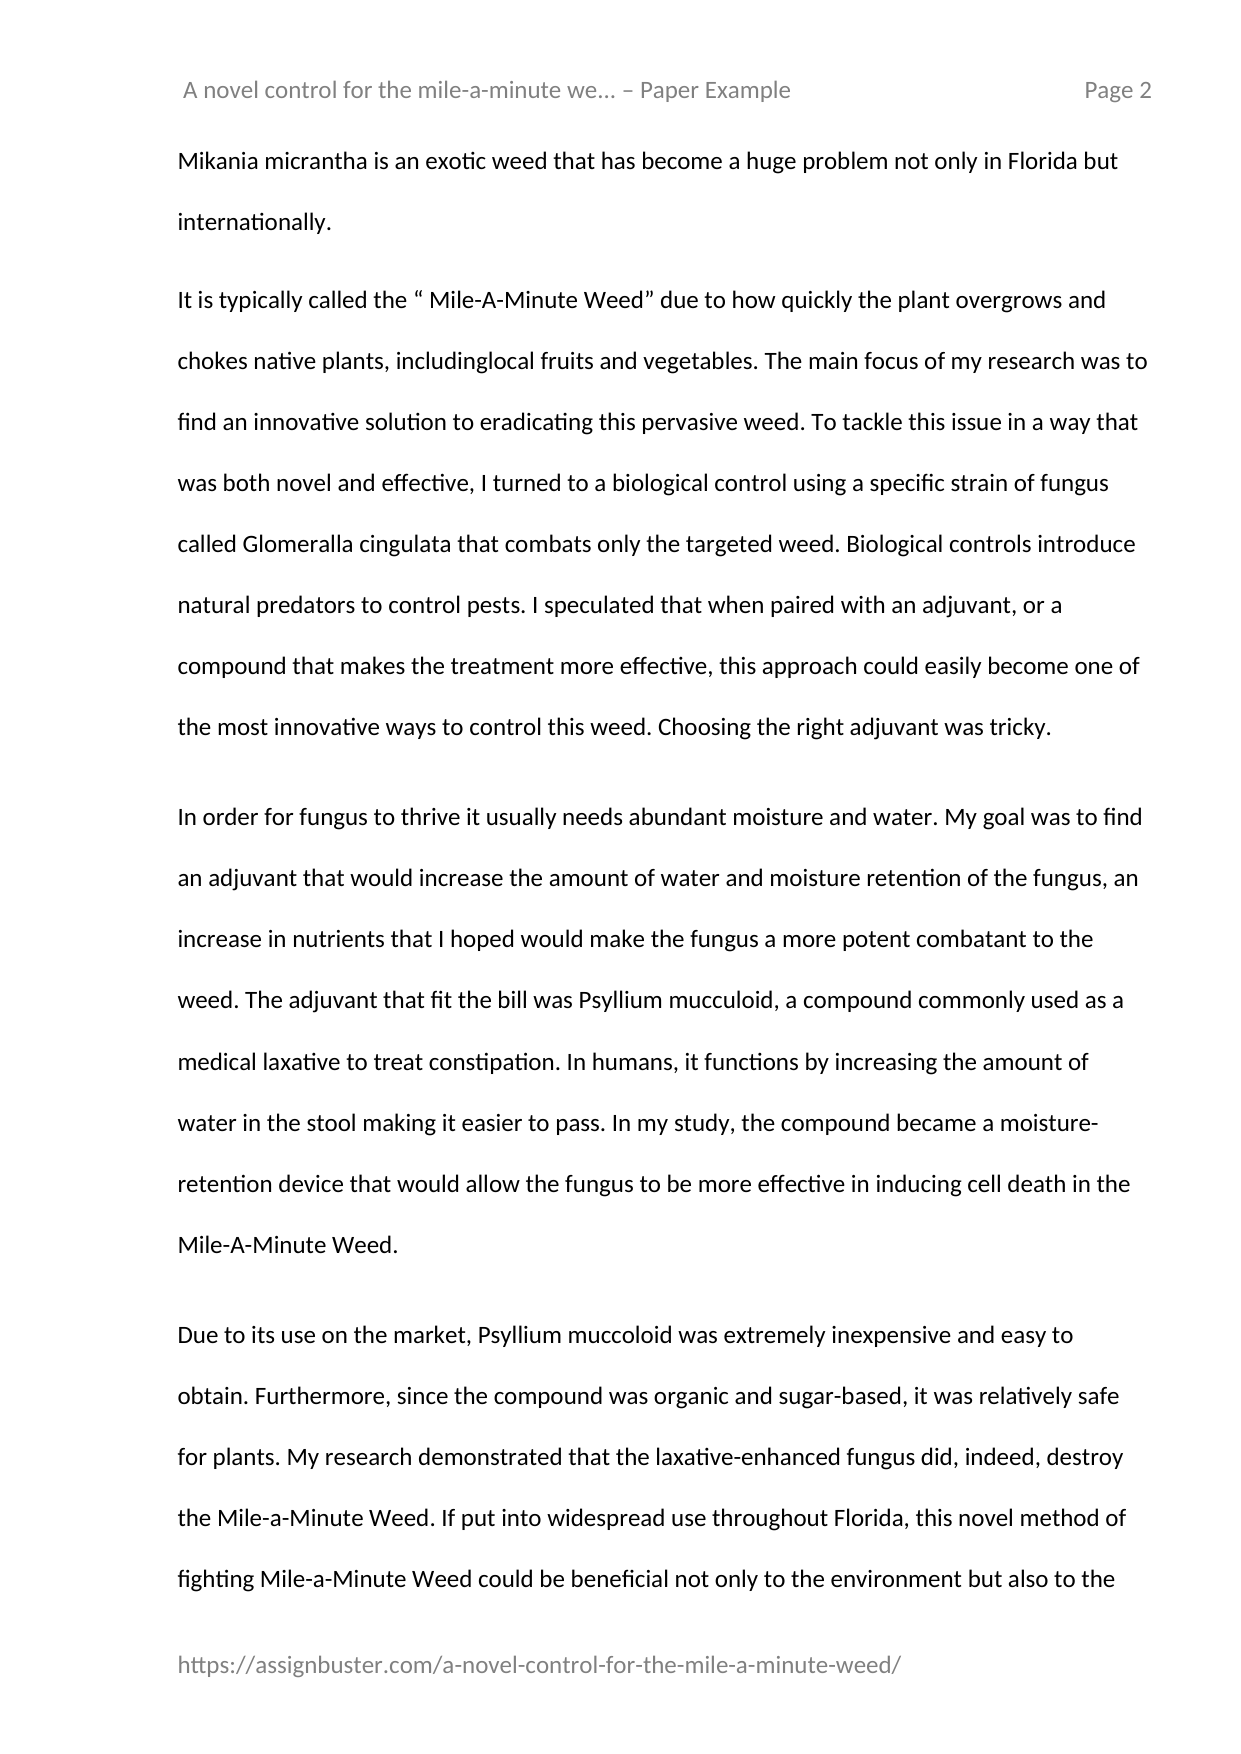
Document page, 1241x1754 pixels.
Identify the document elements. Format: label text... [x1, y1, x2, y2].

text In order for fungus to thrive it usually needs abundant moisture and water. My goal was to find an adjuvant that would increase the amount of water and moisture retention of the fungus, an increase in nutrients that I hoped would make the fungus a more potent combatant to the weed. The adjuvant that fit the bill was Psyllium mucculoid, a compound commonly used as a medical laxative to treat constipation. In humans, it functions by increasing the amount of water in the stool making it easier to pass. In my study, the compound became a moisture-retention device that would allow the fungus to be more effective in inducing cell death in the Mile-A-Minute Weed. [177, 802, 1152, 1259]
text Mikania micrantha is an exotic weed that has become a huge problem not only in Florida but internationally. [177, 145, 1152, 237]
text It is typically called the “ Mile-A-Minute Weed” due to how quickly the plant overgrows and chokes native plants, includinglocal fruits and vegetables. The main focus of my research was to find an innovative solution to eradicating this pervasive weed. To tackle this issue in a way that was both novel and effective, I turned to a biological control using a specific strain of fungus called Glomeralla cingulata that combats only the targeted weed. Biological controls introduce natural predators to control pests. I speculated that when paired with an adjuvant, or a compound that makes the treatment more effective, this approach could easily become one of the most innovative ways to control this weed. Choosing the right adjuvant was tricky. [177, 284, 1152, 742]
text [177, 1319, 1152, 1594]
